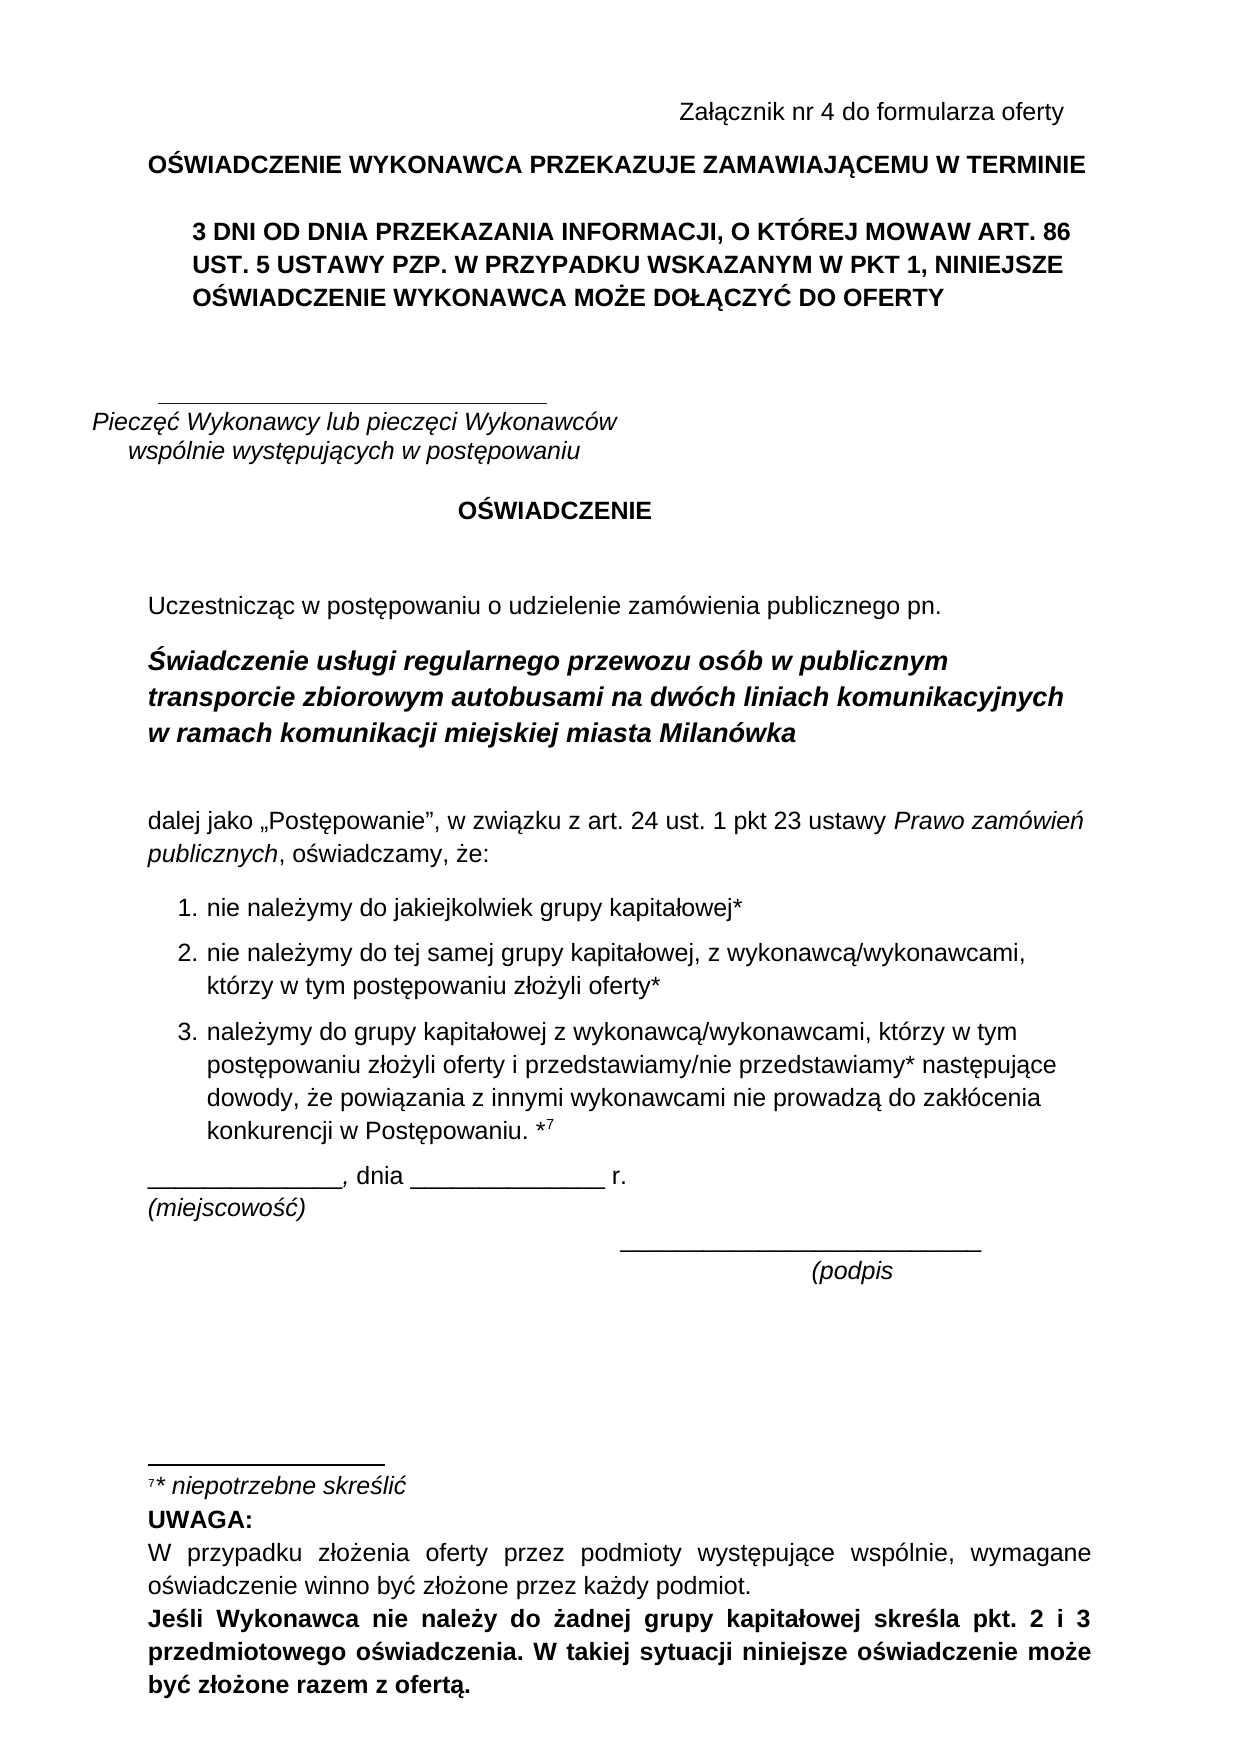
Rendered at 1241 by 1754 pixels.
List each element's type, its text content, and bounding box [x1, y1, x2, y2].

list nie należymy do tej samej grupy kapitałowej, z wykonawcą/wykonawcami, którzy w tym postępowaniu złożyli oferty* [177, 938, 1093, 1000]
text (podpis [738, 1256, 1093, 1285]
text Pieczęć Wykonawcy lub pieczęci Wykonawców [88, 407, 620, 436]
text (miejscowość) [148, 1193, 1093, 1222]
text OŚWIADCZENIE [148, 496, 1093, 524]
text Uczestnicząc w postępowaniu o udzielenie zamówienia publicznego pn. [148, 591, 1093, 620]
text __________________________ [148, 1224, 1093, 1253]
list nie należymy do jakiejkolwiek grupy kapitałowej* [177, 893, 1093, 921]
text wspólnie występujących w postępowaniu [88, 436, 620, 464]
text ______________, dnia ______________ r. [148, 1161, 1093, 1190]
text ____________________________ [88, 378, 620, 407]
list należymy do grupy kapitałowej z wykonawcą/wykonawcami, którzy w tym postępowaniu złożyli oferty i przedstawiamy/nie przedstawiamy* następujące dowody, że powiązania z innymi wykonawcami nie prowadzą do zakłócenia konkurencji w Postępowaniu. * [177, 1017, 1093, 1144]
text dalej jako „Postępowanie”, w związku z art. 24 ust. 1 pkt 23 ustawy Prawo zamówień publicznych, oświadczamy, że: [148, 806, 1093, 868]
text OŚWIADCZENIE WYKONAWCA PRZEKAZUJE ZAMAWIAJĄCEMU W TERMINIE 3 DNI OD DNIA PRZEKAZANIA INFORMACJI, O KTÓREJ MOWAW ART. 86 UST. 5 USTAWY PZP. W PRZYPADKU WSKAZANYM W PKT 1, NINIEJSZE OŚWIADCZENIE WYKONAWCA MOŻE DOŁĄCZYĆ DO OFERTY [148, 151, 1093, 311]
text Załącznik nr 4 do formularza oferty [148, 97, 1093, 125]
subtitle Świadczenie usługi regularnego przewozu osób w publicznym transporcie zbiorowym autobusami na dwóch liniach komunikacyjnych w ramach komunikacji miejskiej miasta Milanówka [148, 645, 1093, 748]
